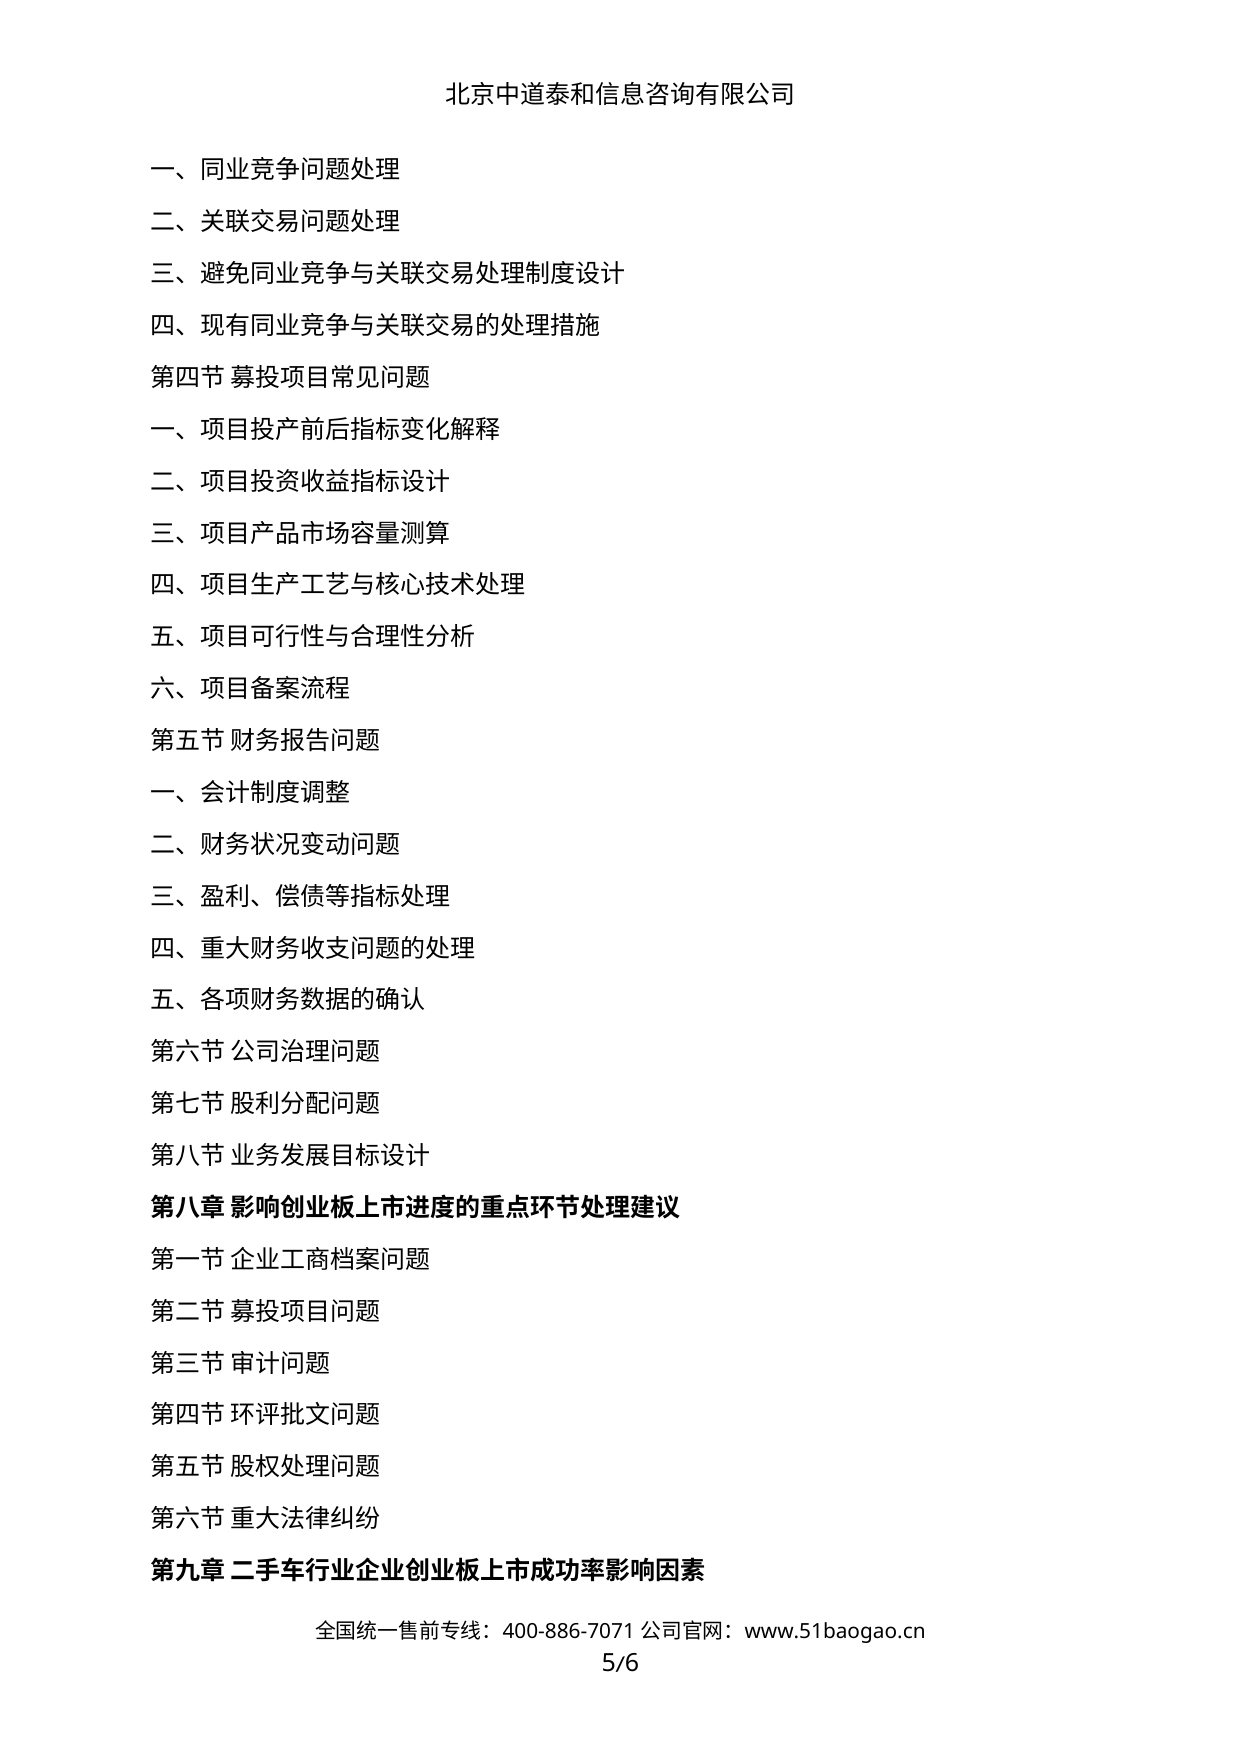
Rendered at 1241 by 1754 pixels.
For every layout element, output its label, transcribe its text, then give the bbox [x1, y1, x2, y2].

text 六、项目备案流程 [150, 669, 1090, 705]
text 第七节 股利分配问题 [150, 1084, 1090, 1120]
text 第二节 募投项目问题 [150, 1291, 1090, 1327]
text 第五节 股权处理问题 [150, 1447, 1090, 1483]
text 第八章 影响创业板上市进度的重点环节处理建议 [150, 1187, 1090, 1224]
text 第八节 业务发展目标设计 [150, 1136, 1090, 1172]
text 四、现有同业竞争与关联交易的处理措施 [150, 306, 1090, 342]
text 三、避免同业竞争与关联交易处理制度设计 [150, 254, 1090, 290]
text 第六节 重大法律纠纷 [150, 1499, 1090, 1535]
text 第九章 二手车行业企业创业板上市成功率影响因素 [150, 1551, 1090, 1587]
text 三、盈利、偿债等指标处理 [150, 876, 1090, 912]
text 一、项目投产前后指标变化解释 [150, 409, 1090, 446]
text 第四节 募投项目常见问题 [150, 357, 1090, 394]
text 二、关联交易问题处理 [150, 202, 1090, 238]
text 四、项目生产工艺与核心技术处理 [150, 565, 1090, 601]
text 一、会计制度调整 [150, 772, 1090, 809]
text 二、财务状况变动问题 [150, 824, 1090, 861]
text 二、项目投资收益指标设计 [150, 461, 1090, 497]
text 第六节 公司治理问题 [150, 1032, 1090, 1068]
text 三、项目产品市场容量测算 [150, 513, 1090, 549]
text 第四节 环评批文问题 [150, 1395, 1090, 1431]
text 第三节 审计问题 [150, 1343, 1090, 1379]
text 五、项目可行性与合理性分析 [150, 617, 1090, 653]
text 四、重大财务收支问题的处理 [150, 928, 1090, 964]
text 一、同业竞争问题处理 [150, 150, 1090, 186]
text 第五节 财务报告问题 [150, 721, 1090, 757]
text 五、各项财务数据的确认 [150, 980, 1090, 1016]
text 第一节 企业工商档案问题 [150, 1239, 1090, 1276]
